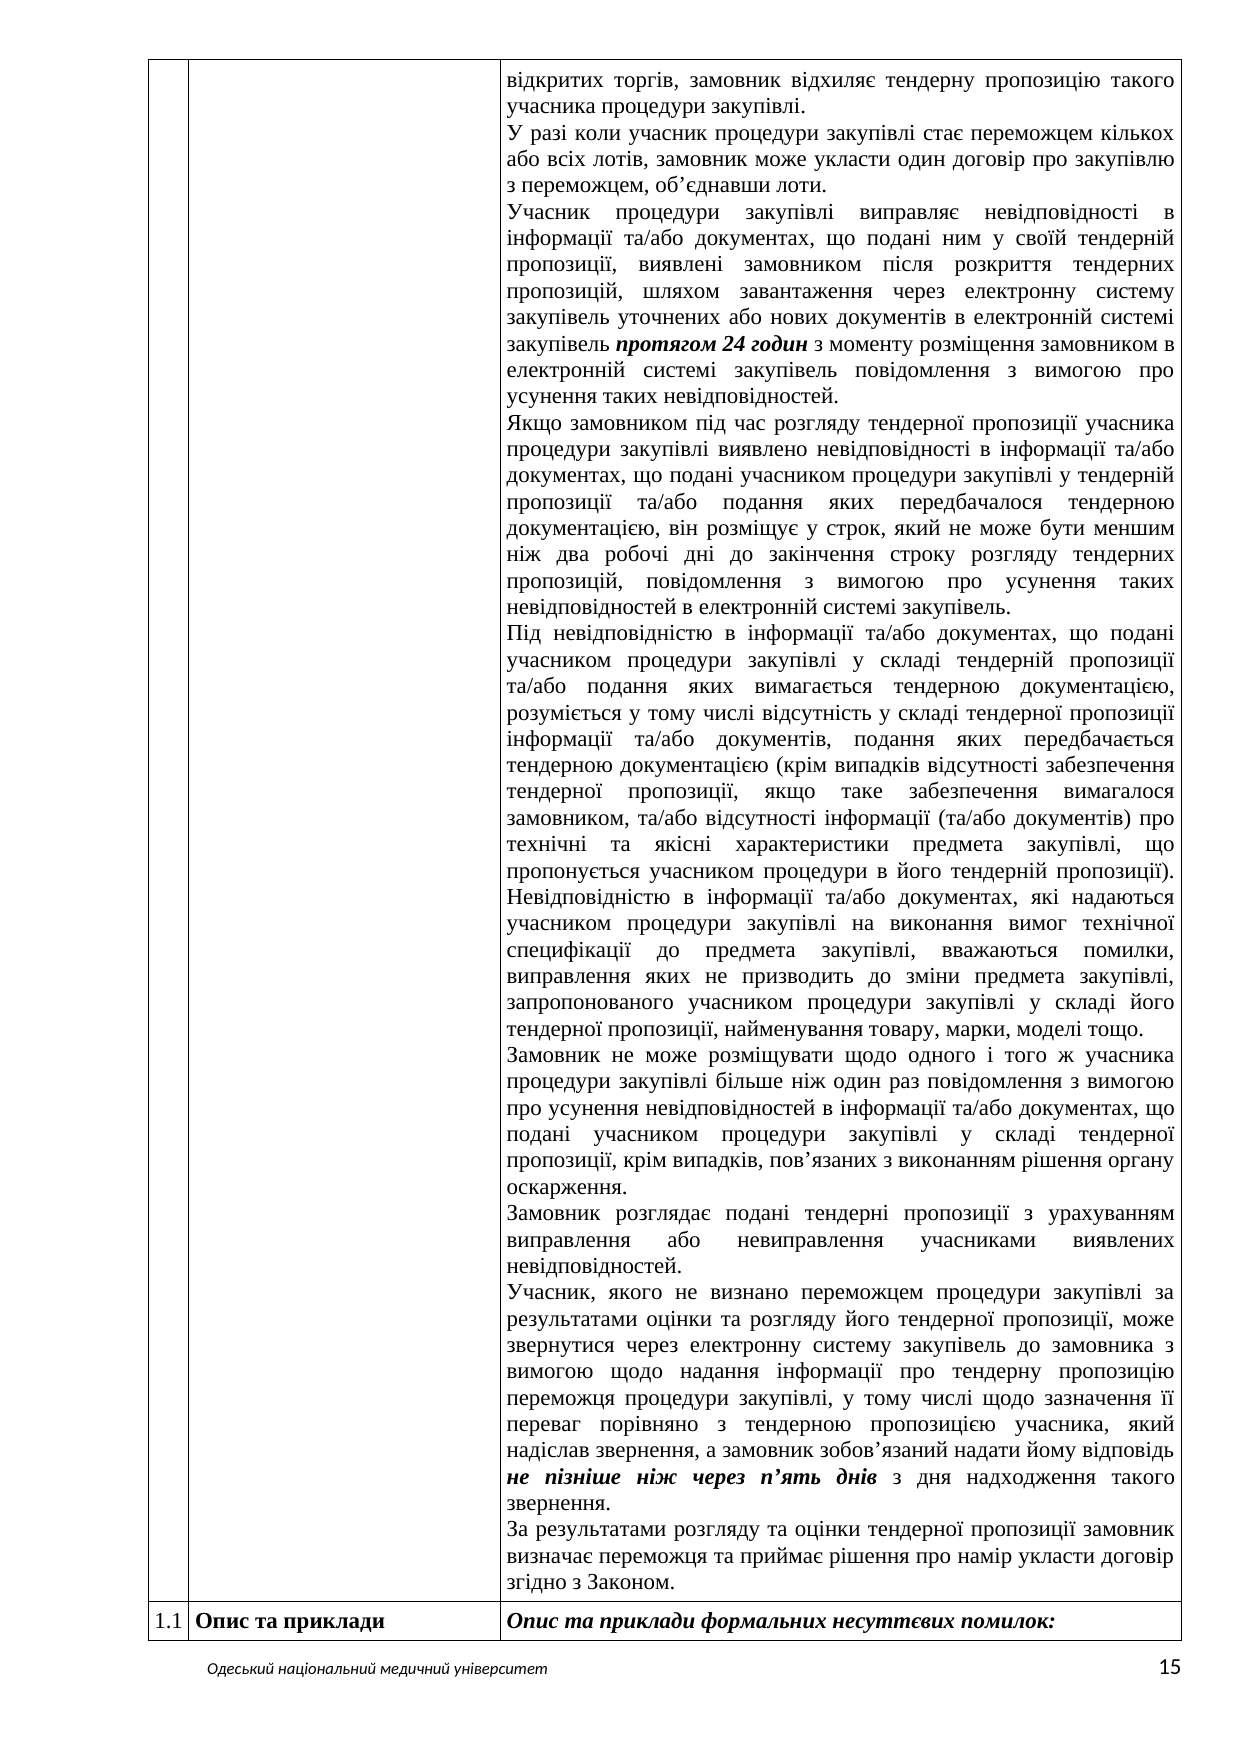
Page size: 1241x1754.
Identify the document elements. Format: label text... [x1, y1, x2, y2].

table_cell 1.1 [149, 1602, 188, 1640]
table_cell 1 [149, 60, 188, 1601]
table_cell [501, 60, 1181, 1601]
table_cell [189, 60, 500, 1601]
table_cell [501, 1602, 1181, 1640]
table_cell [189, 1602, 500, 1640]
